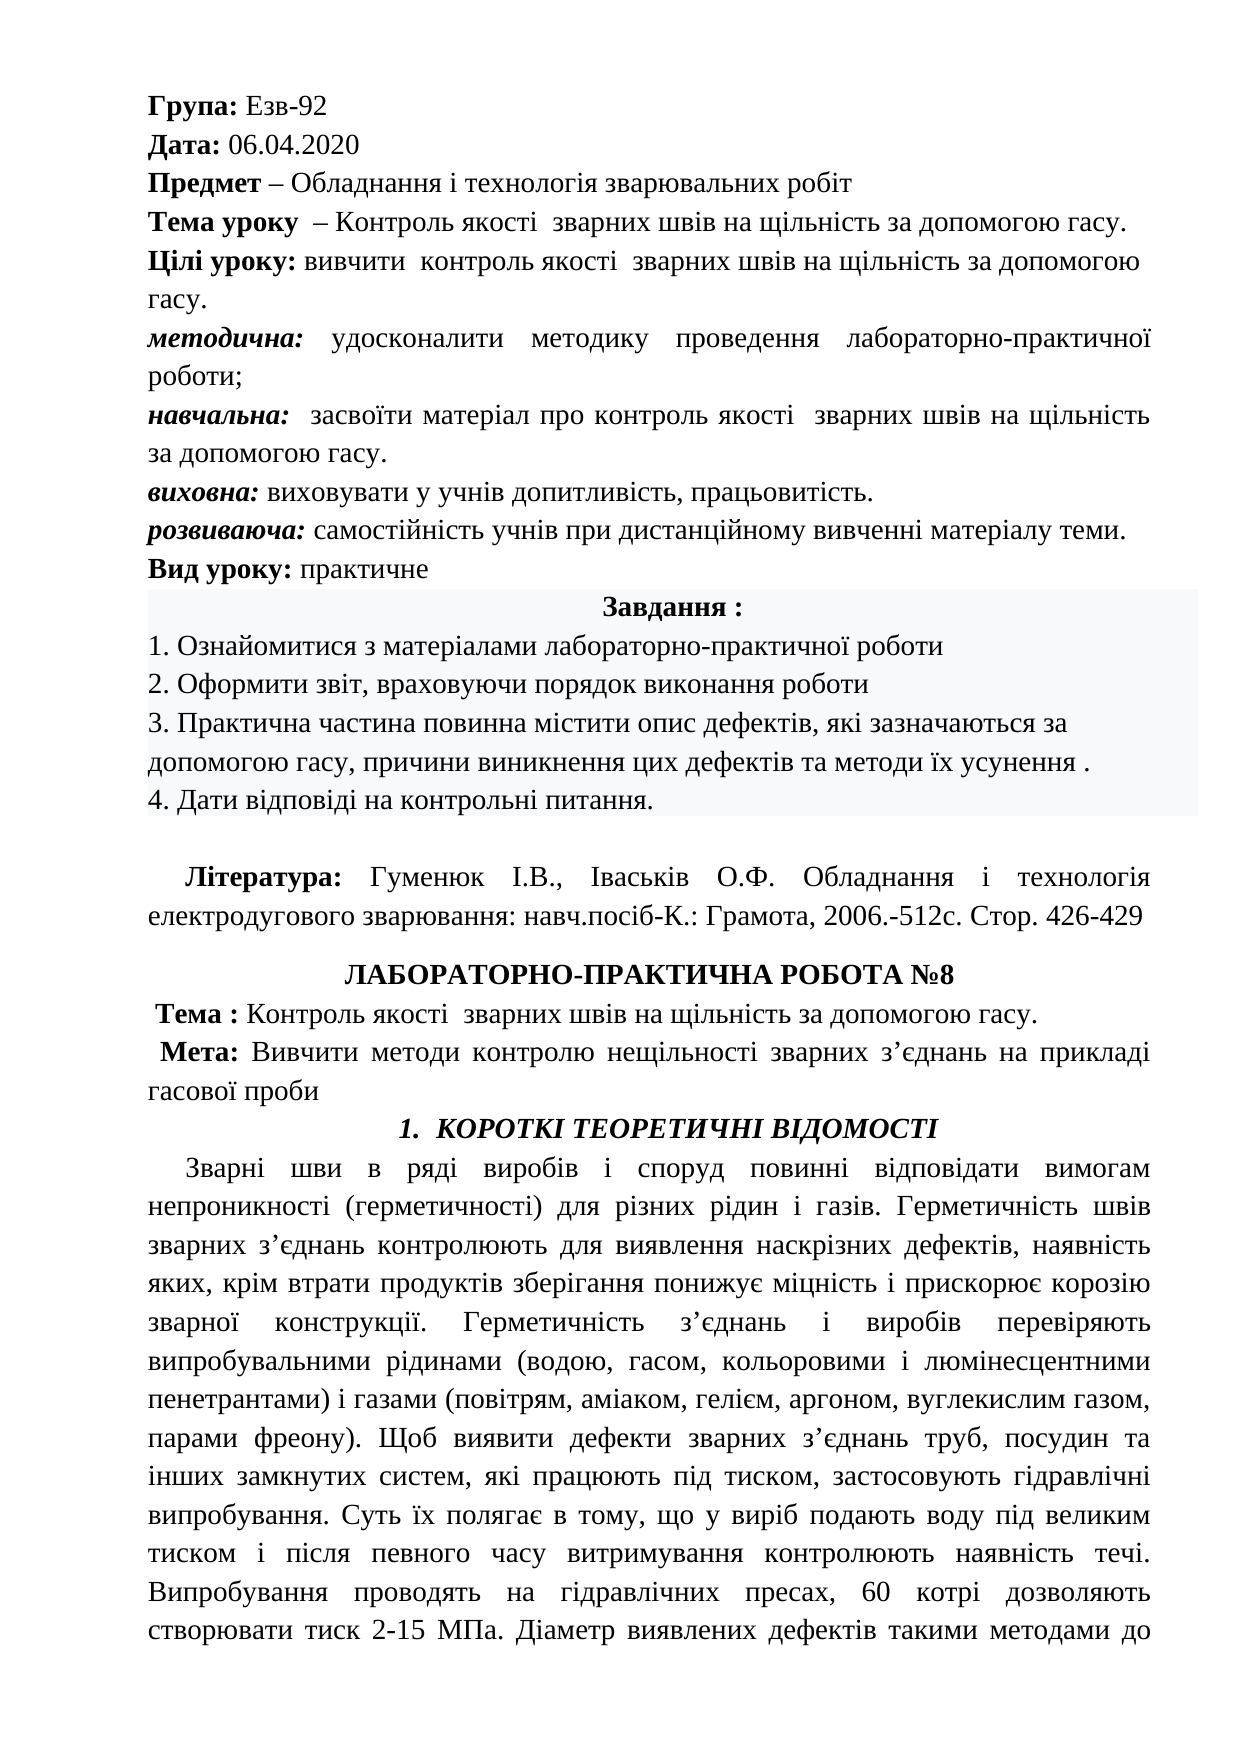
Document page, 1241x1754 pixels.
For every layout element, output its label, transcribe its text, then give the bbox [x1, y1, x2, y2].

text Завдання : [148, 589, 1198, 623]
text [148, 1150, 1152, 1646]
text навчальна: засвоїти матеріал про контроль якості зварних швів на щільність за допомогою гасу. [148, 397, 1152, 469]
text виховна: виховувати у учнів допитливість, працьовитість. [148, 474, 1152, 507]
text Тема : Контроль якості зварних швів на щільність за допомогою гасу. [148, 996, 1152, 1029]
list КОРОТКІ ТЕОРЕТИЧНІ ВІДОМОСТІ [185, 1111, 1152, 1145]
text Тема уроку – Контроль якості зварних швів на щільність за допомогою гасу. [148, 204, 1152, 238]
text Мета: Вивчити методи контролю нещільності зварних з’єднань на прикладі гасової проби [148, 1034, 1152, 1106]
text 2. Оформити звіт, враховуючи порядок виконання роботи [148, 667, 1198, 700]
text розвиваюча: самостійність учнів при дистанційному вивченні матеріалу теми. [148, 512, 1152, 546]
text методична: удосконалити методику проведення лабораторно-практичної роботи; [148, 320, 1152, 392]
text Предмет – Обладнання і технологія зварювальних робіт [148, 166, 1198, 199]
text 3. Практична частина повинна містити опис дефектів, які зазначаються за допомогою гасу, причини виникнення цих дефектів та методи їх усунення . [148, 705, 1198, 777]
text Література: Гуменюк І.В., Іваськів О.Ф. Обладнання і технологія електродугового зварювання: навч.посіб-К.: Грамота, 2006.-512с. Стор. 426-429 [148, 859, 1152, 931]
text Цілі уроку: вивчити контроль якості зварних швів на щільність за допомогою гасу. [148, 243, 1152, 315]
text ЛАБОРАТОРНО-ПРАКТИЧНА РОБОТА №8 [148, 957, 1152, 991]
text Група: Езв-92 [148, 88, 1198, 122]
text 1. Ознайомитися з матеріалами лабораторно-практичної роботи [148, 628, 1198, 662]
text Дата: 06.04.2020 [148, 127, 1198, 161]
text 4. Дати відповіді на контрольні питання. [148, 782, 1198, 816]
text Вид уроку: практичне [148, 551, 1152, 584]
